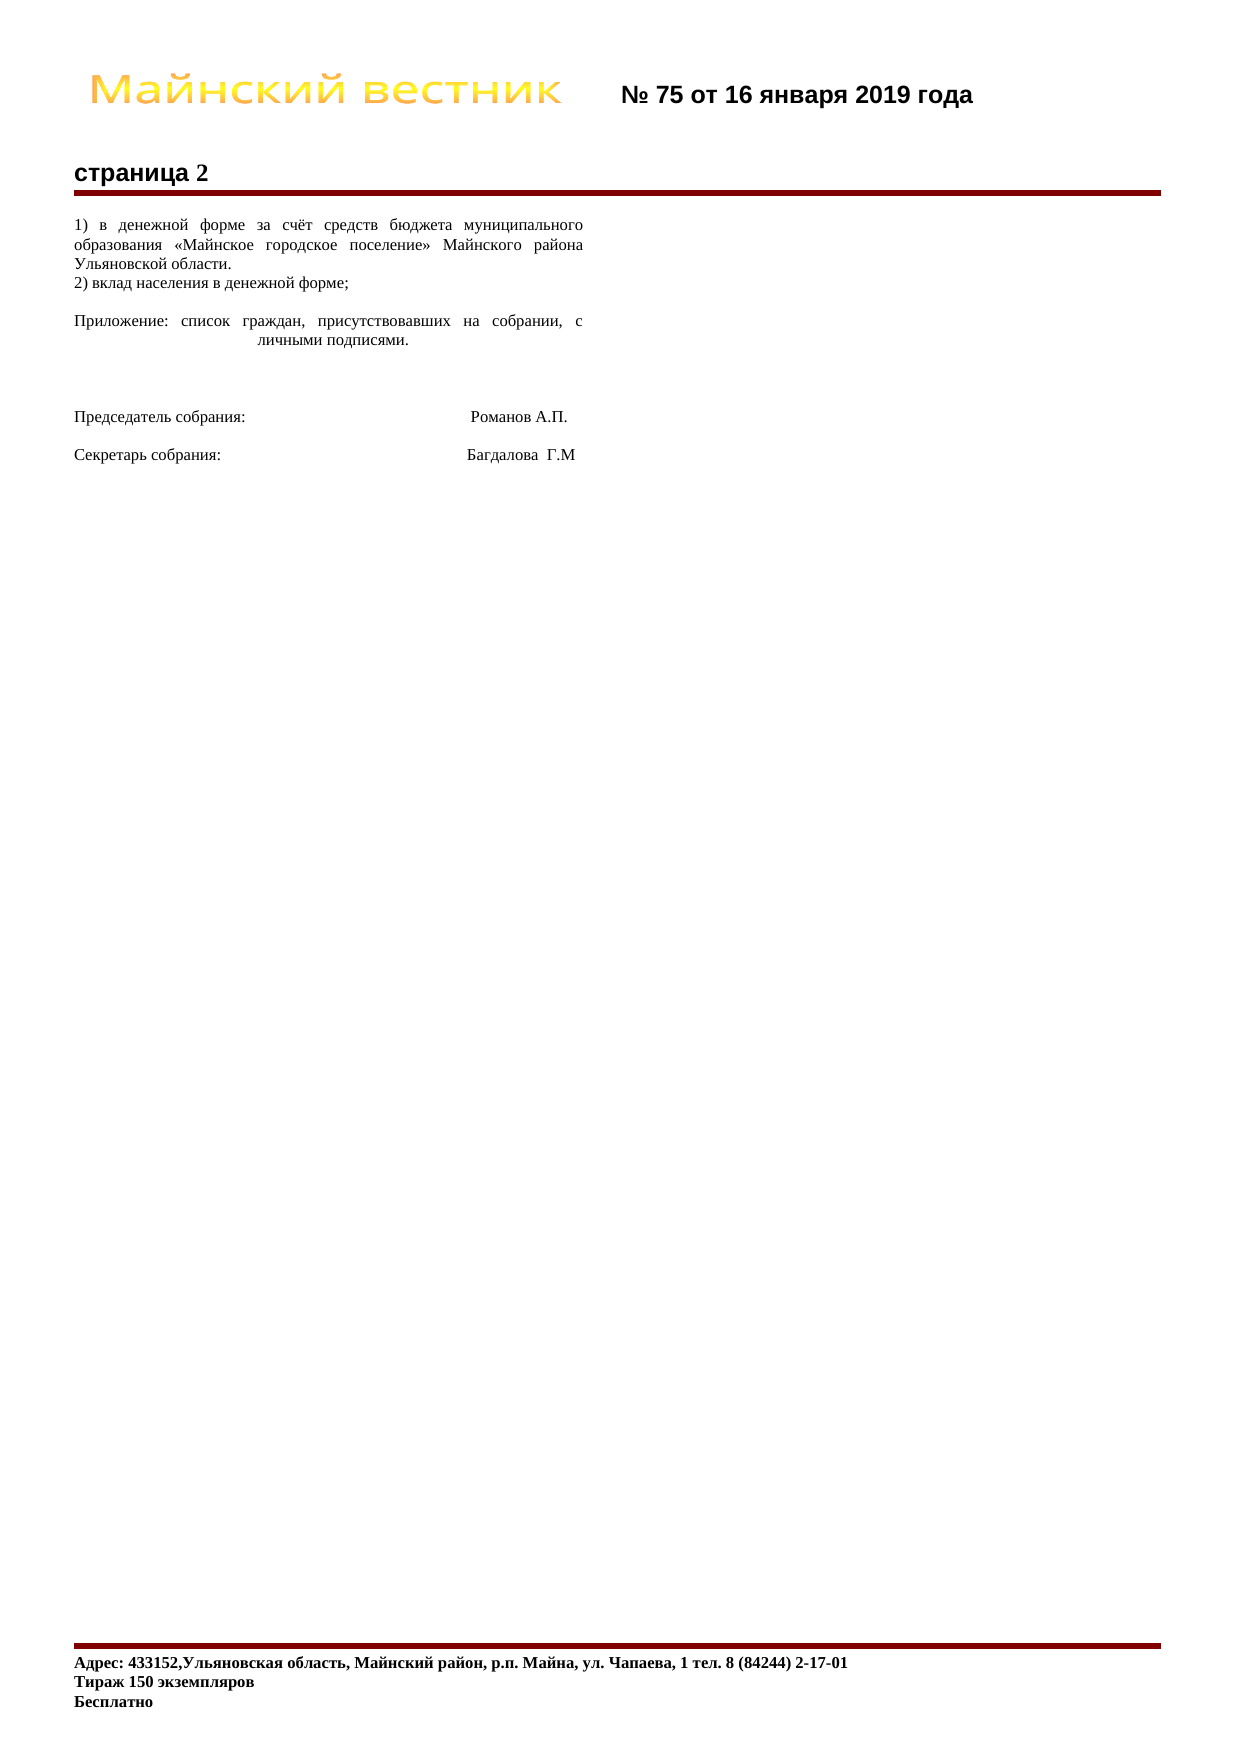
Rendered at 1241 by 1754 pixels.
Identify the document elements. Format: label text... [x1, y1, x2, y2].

text Секретарь собрания: Багдалова Г.М [74, 445, 583, 464]
text 1) в денежной форме за счёт средств бюджета муниципального образования «Майнское городское поселение» Майнского района Ульяновской области. [74, 215, 583, 273]
text Приложение: список граждан, присутствовавших на собрании, с личными подписями. [74, 311, 583, 349]
text Председатель собрания: Романов А.П. [74, 407, 583, 426]
text 2) вклад населения в денежной форме; [74, 273, 583, 292]
